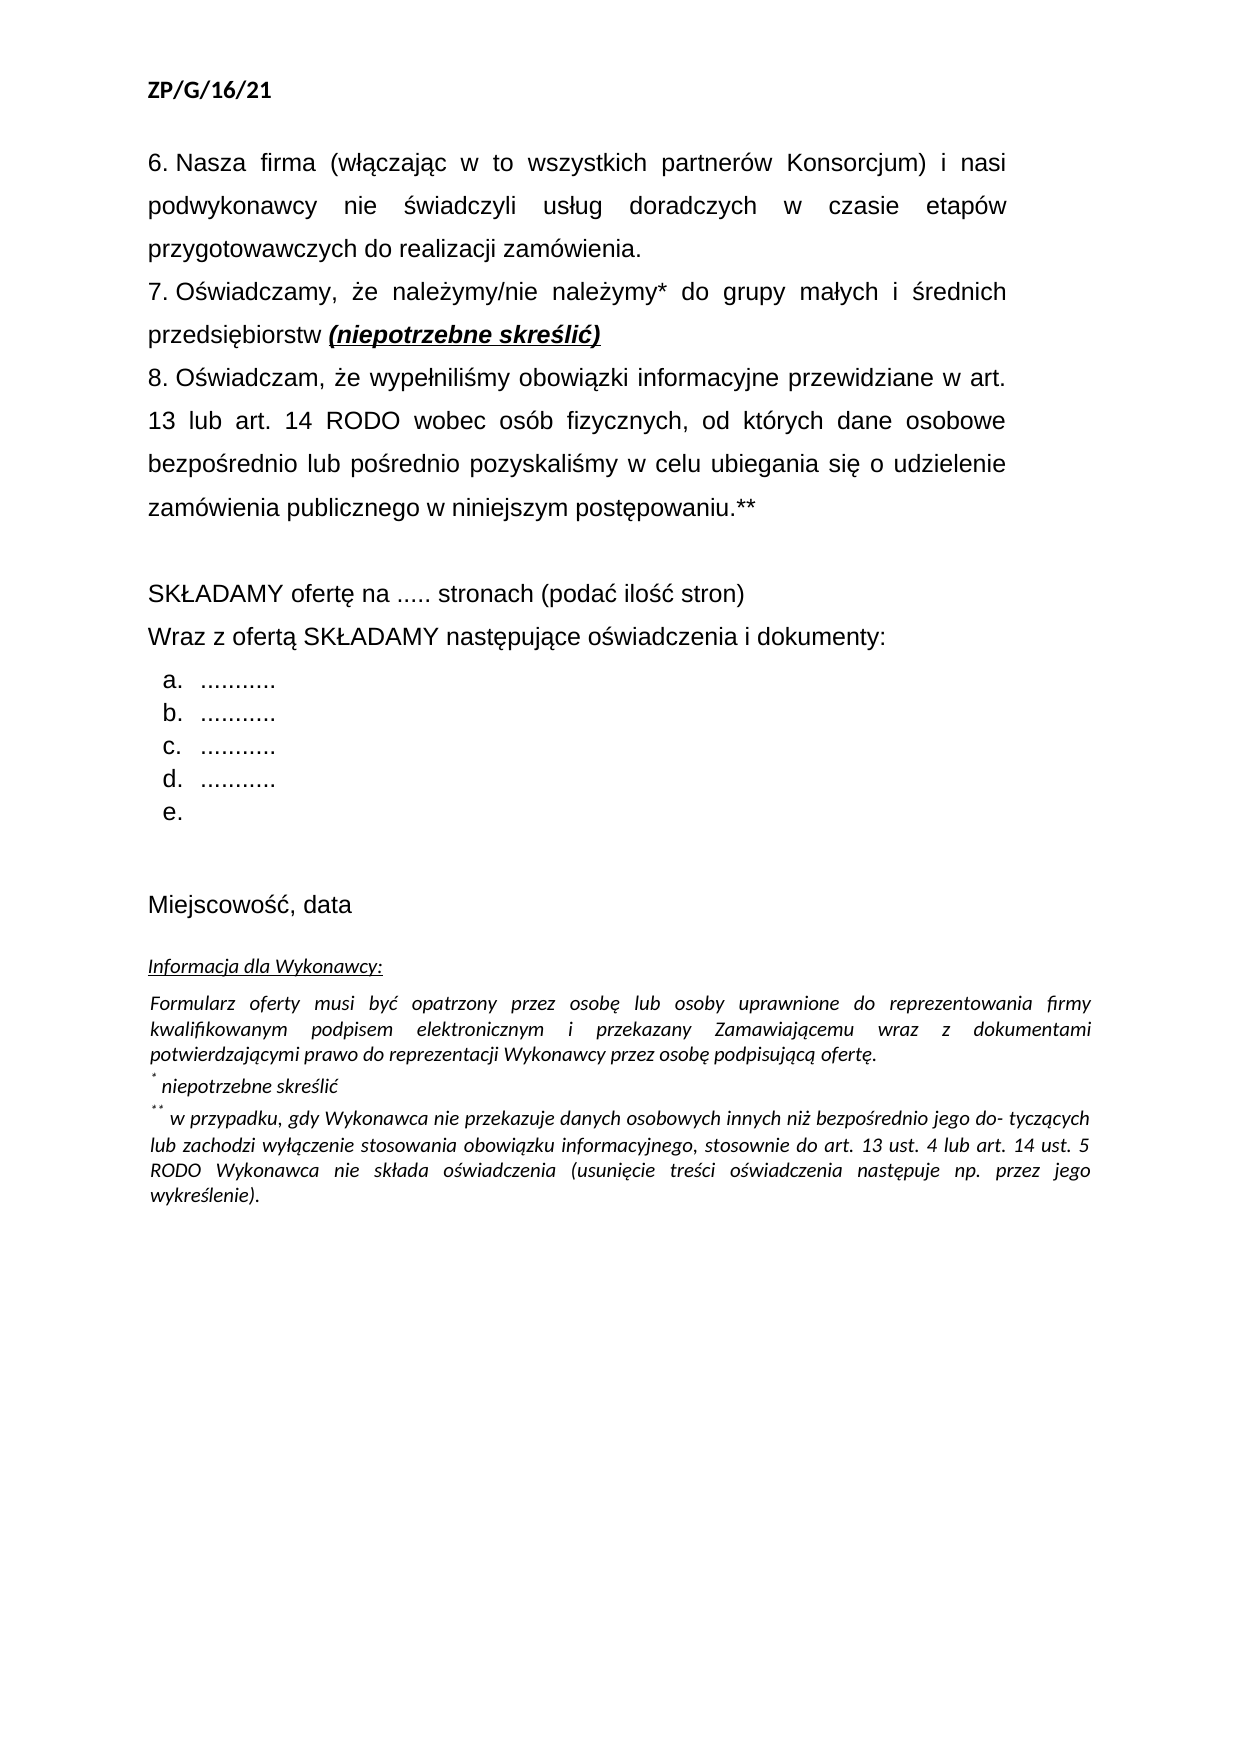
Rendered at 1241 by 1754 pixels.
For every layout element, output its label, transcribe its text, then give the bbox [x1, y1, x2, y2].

list ........... [162, 698, 1109, 727]
text Miejscowość, data [148, 890, 1094, 918]
text SKŁADAMY ofertę na ..... stronach (podać ilość stron) [148, 579, 1109, 608]
text 8. Oświadczam, że wypełniliśmy obowiązki informacyjne przewidziane w art. 13 lub art. 14 RODO wobec osób fizycznych, od których dane osobowe bezpośrednio lub pośrednio pozyskaliśmy w celu ubiegania się o udzielenie zamówienia publicznego w niniejszym postępowaniu.** [148, 363, 1008, 521]
text Wraz z ofertą SKŁADAMY następujące oświadczenia i dokumenty: [148, 622, 1109, 651]
list ........... [162, 665, 1109, 694]
text Formularz oferty musi być opatrzony przez osobę lub osoby uprawnione do reprezentowania firmy kwalifikowanym podpisem elektronicznym i przekazany Zamawiającemu wraz z dokumentami potwierdzającymi prawo do reprezentacji Wykonawcy przez osobę podpisującą ofertę. [150, 991, 1094, 1067]
text 7. Oświadczamy, że należymy/nie należymy* do grupy małych i średnich przedsiębiorstw (niepotrzebne skreślić) [148, 277, 1008, 349]
text ** w przypadku, gdy Wykonawca nie przekazuje danych osobowych innych niż bezpośrednio jego do- tyczących lub zachodzi wyłączenie stosowania obowiązku informacyjnego, stosownie do art. 13 ust. 4 lub art. 14 ust. 5 RODO Wykonawca nie składa oświadczenia (usunięcie treści oświadczenia następuje np. przez jego wykreślenie). [150, 1101, 1094, 1208]
list ........... [162, 764, 1109, 793]
text * niepotrzebne skreślić [150, 1069, 1094, 1099]
text Informacja dla Wykonawcy: [148, 953, 1094, 978]
text 6. Nasza firma (włączając w to wszystkich partnerów Konsorcjum) i nasi podwykonawcy nie świadczyli usług doradczych w czasie etapów przygotowawczych do realizacji zamówienia. [148, 148, 1008, 263]
list ........... [162, 731, 1109, 760]
